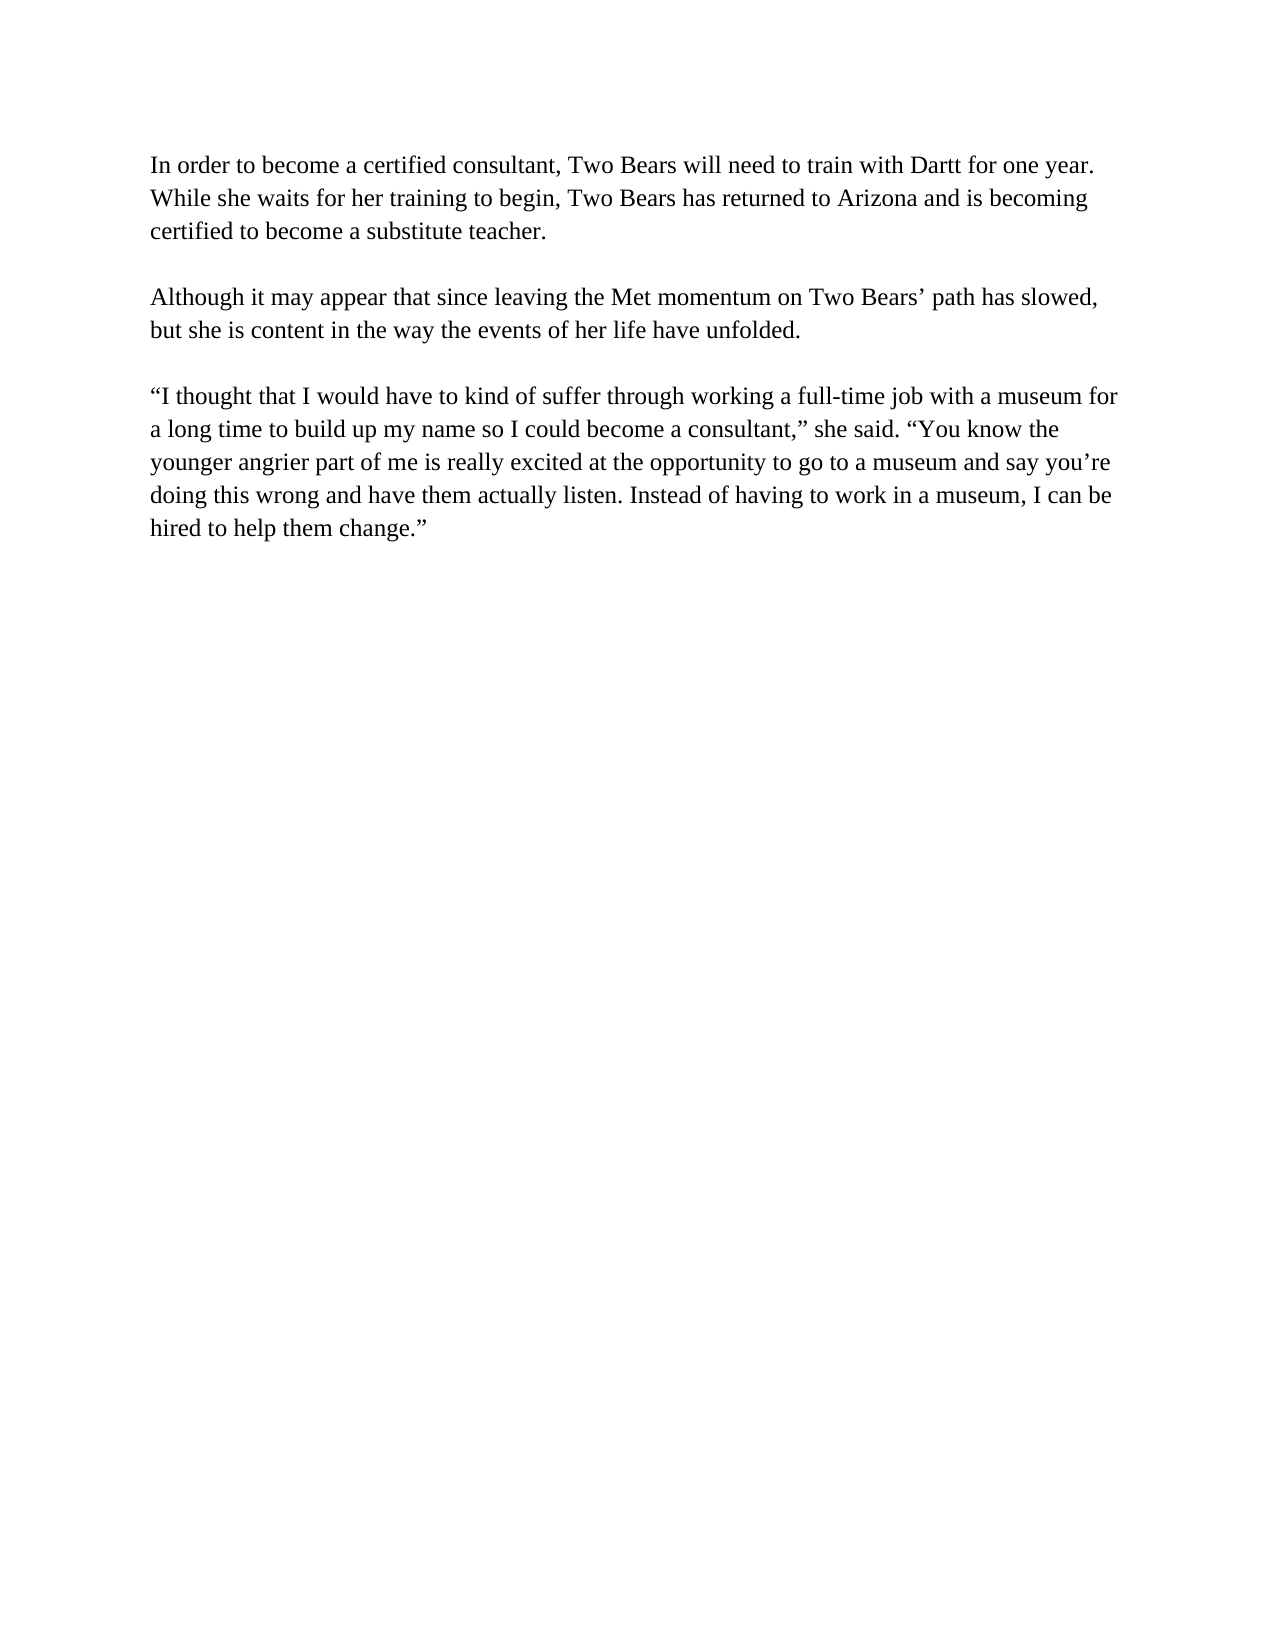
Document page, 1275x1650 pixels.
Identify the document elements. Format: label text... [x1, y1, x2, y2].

text Although it may appear that since leaving the Met momentum on Two Bears’ path has slowed, but she is content in the way the events of her life have unfolded. [150, 282, 1125, 344]
text In order to become a certified consultant, Two Bears will need to train with Dartt for one year. While she waits for her training to begin, Two Bears has returned to Arizona and is becoming certified to become a substitute teacher. [150, 150, 1125, 245]
text “I thought that I would have to kind of suffer through working a full-time job with a museum for a long time to build up my name so I could become a consultant,” she said. “You know the younger angrier part of me is really excited at the opportunity to go to a museum and say you’re doing this wrong and have them actually listen. Instead of having to work in a museum, I can be hired to help them change.” [150, 381, 1125, 542]
